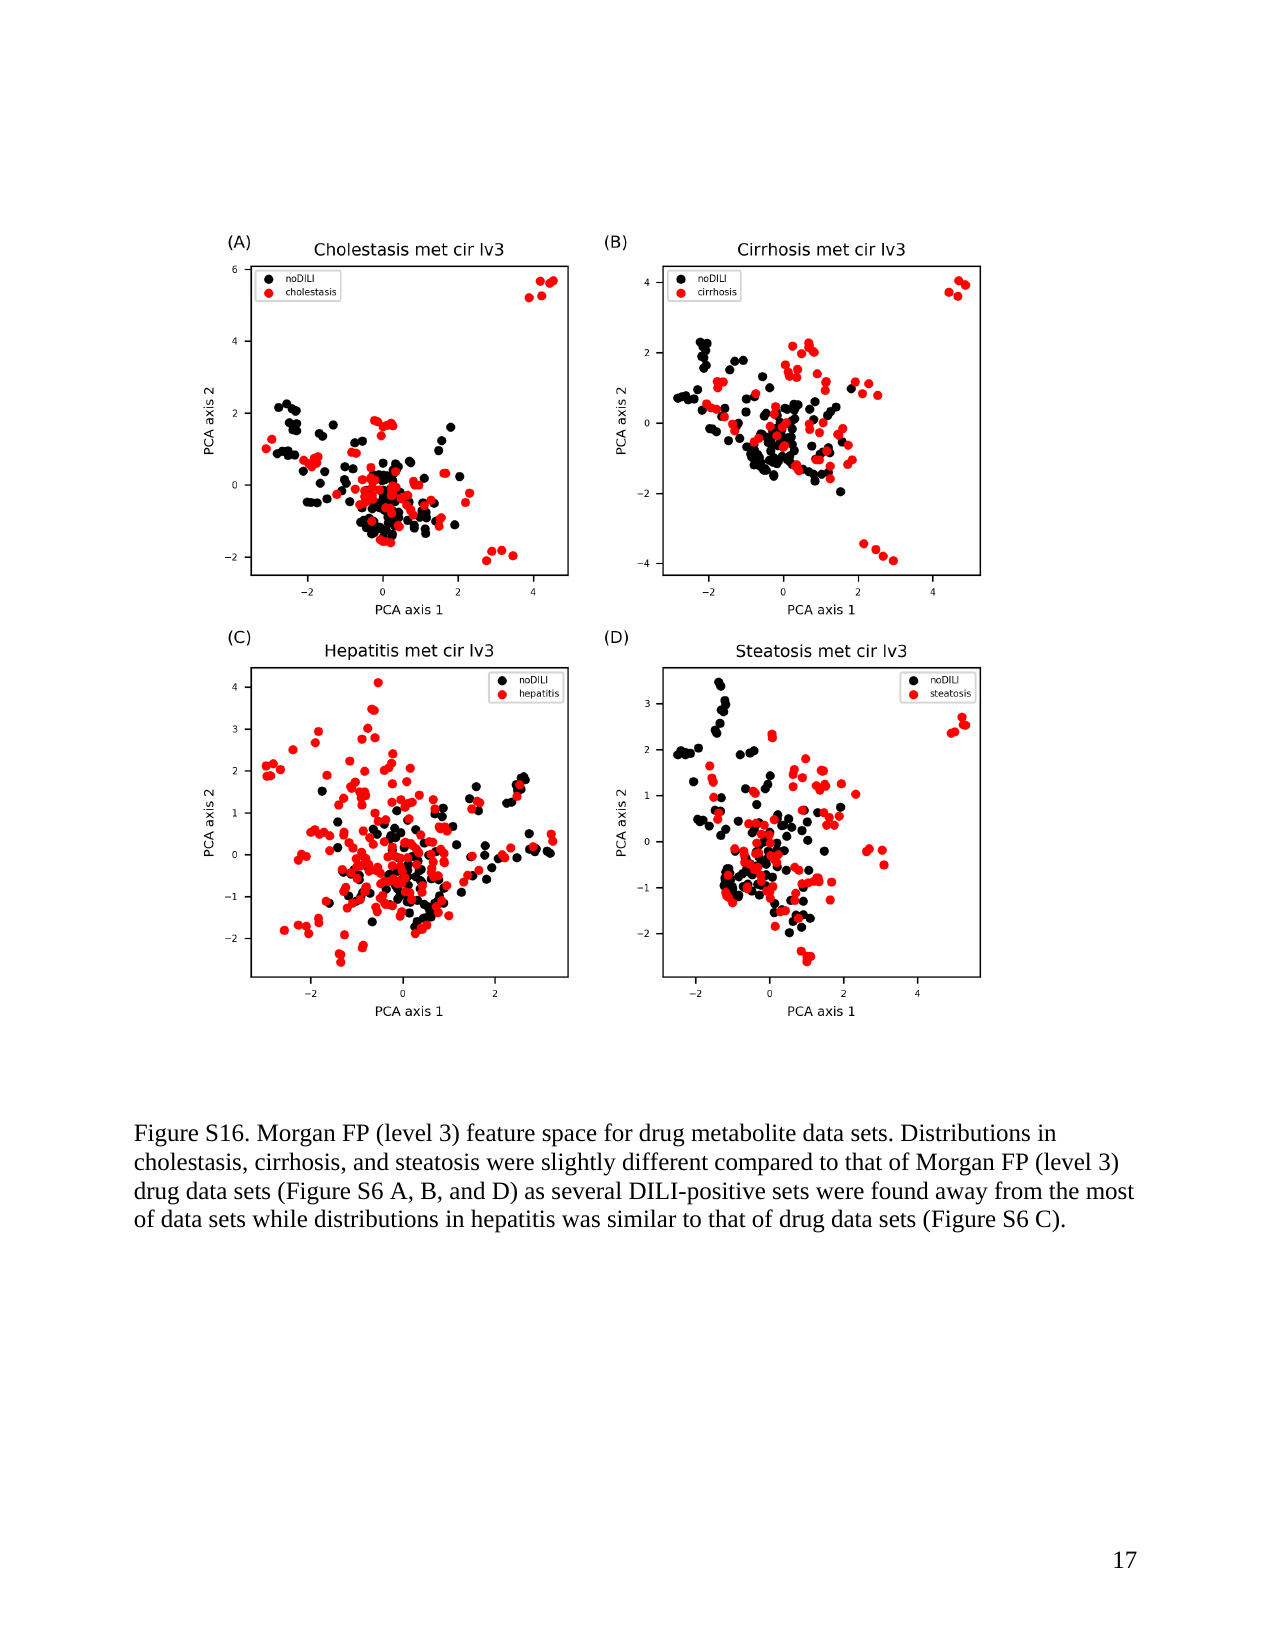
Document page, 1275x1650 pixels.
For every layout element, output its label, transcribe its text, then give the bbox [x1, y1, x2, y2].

text Figure S16. Morgan FP (level 3) feature space for drug metabolite data sets. Distributions in cholestasis, cirrhosis, and steatosis were slightly different compared to that of Morgan FP (level 3) drug data sets (Figure S6 A, B, and D) as several DILI-positive sets were found away from the most of data sets while distributions in hepatitis was similar to that of drug data sets (Figure S6 C). [133, 1118, 1152, 1233]
picture [133, 153, 1074, 1094]
